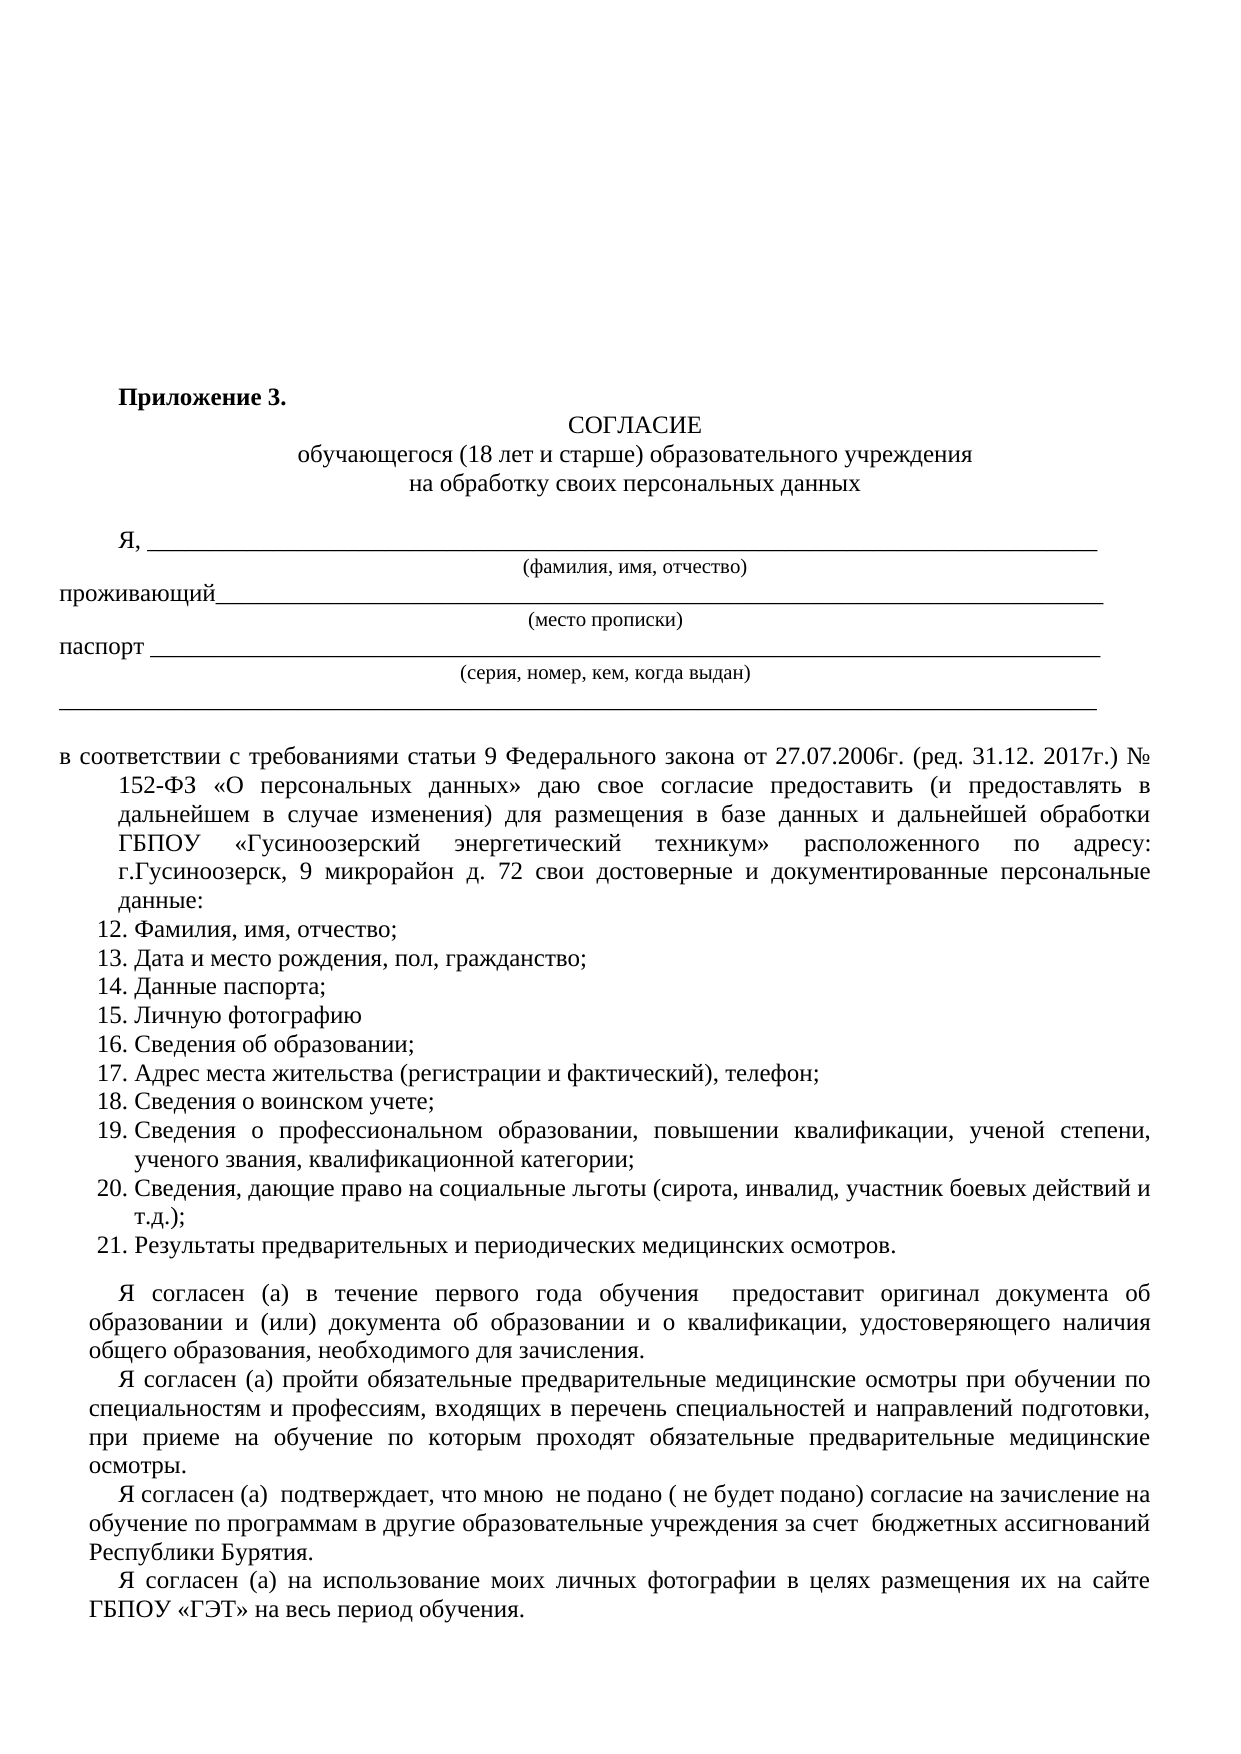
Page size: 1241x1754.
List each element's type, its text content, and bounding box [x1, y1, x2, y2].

text Я, ____________________________________________________________________________ [118, 525, 1152, 554]
text обучающегося (18 лет и старше) образовательного учреждения [118, 439, 1152, 468]
text СОГЛАСИЕ [118, 410, 1152, 439]
list Результаты предварительных и периодических медицинских осмотров. [97, 1230, 1152, 1259]
list Дата и место рождения, пол, гражданство; [97, 943, 1152, 971]
text ___________________________________________________________________________________ [59, 684, 1152, 713]
list Сведения, дающие право на социальные льготы (сирота, инвалид, участник боевых действий и т.д.); [97, 1173, 1152, 1230]
text (место прописки) [59, 607, 1152, 631]
text проживающий_______________________________________________________________________ [59, 578, 1152, 607]
list Адрес места жительства (регистрации и фактический), телефон; [97, 1058, 1152, 1086]
text (фамилия, имя, отчество) [118, 554, 1152, 578]
list Фамилия, имя, отчество; [97, 914, 1152, 943]
list Сведения об образовании; [97, 1029, 1152, 1058]
text Приложение 3. [118, 382, 1152, 410]
text (серия, номер, кем, когда выдан) [59, 660, 1152, 684]
list Личную фотографию [97, 1000, 1152, 1029]
list Сведения о воинском учете; [97, 1086, 1152, 1115]
list Данные паспорта; [97, 971, 1152, 1000]
list Сведения о профессиональном образовании, повышении квалификации, ученой степени, ученого звания, квалификационной категории; [97, 1115, 1152, 1173]
text Я согласен (а) в течение первого года обучения предоставит оригинал документа об образовании и (или) документа об образовании и о квалификации, удостоверяющего наличия общего образования, необходимого для зачисления. [88, 1278, 1152, 1364]
text Я согласен (а) подтверждает, что мною не подано ( не будет подано) согласие на зачисление на обучение по программам в другие образовательные учреждения за счет бюджетных ассигнований Республики Бурятия. [88, 1479, 1152, 1566]
text Я согласен (а) на использование моих личных фотографии в целях размещения их на сайте ГБПОУ «ГЭТ» на весь период обучения. [88, 1566, 1152, 1623]
text в соответствии с требованиями статьи 9 Федерального закона от 27.07.2006г. (ред. 31.12. 2017г.) № 152-ФЗ «О персональных данных» даю свое согласие предоставить (и предоставлять в дальнейшем в случае изменения) для размещения в базе данных и дальнейшей обработки ГБПОУ «Гусиноозерский энергетический техникум» расположенного по адресу: г.Гусиноозерск, 9 микрорайон д. 72 свои достоверные и документированные персональные данные: [59, 741, 1152, 914]
text на обработку своих персональных данных [118, 468, 1152, 497]
text Я согласен (а) пройти обязательные предварительные медицинские осмотры при обучении по специальностям и профессиям, входящих в перечень специальностей и направлений подготовки, при приеме на обучение по которым проходят обязательные предварительные медицинские осмотры. [88, 1364, 1152, 1479]
text паспорт ____________________________________________________________________________ [59, 631, 1152, 660]
